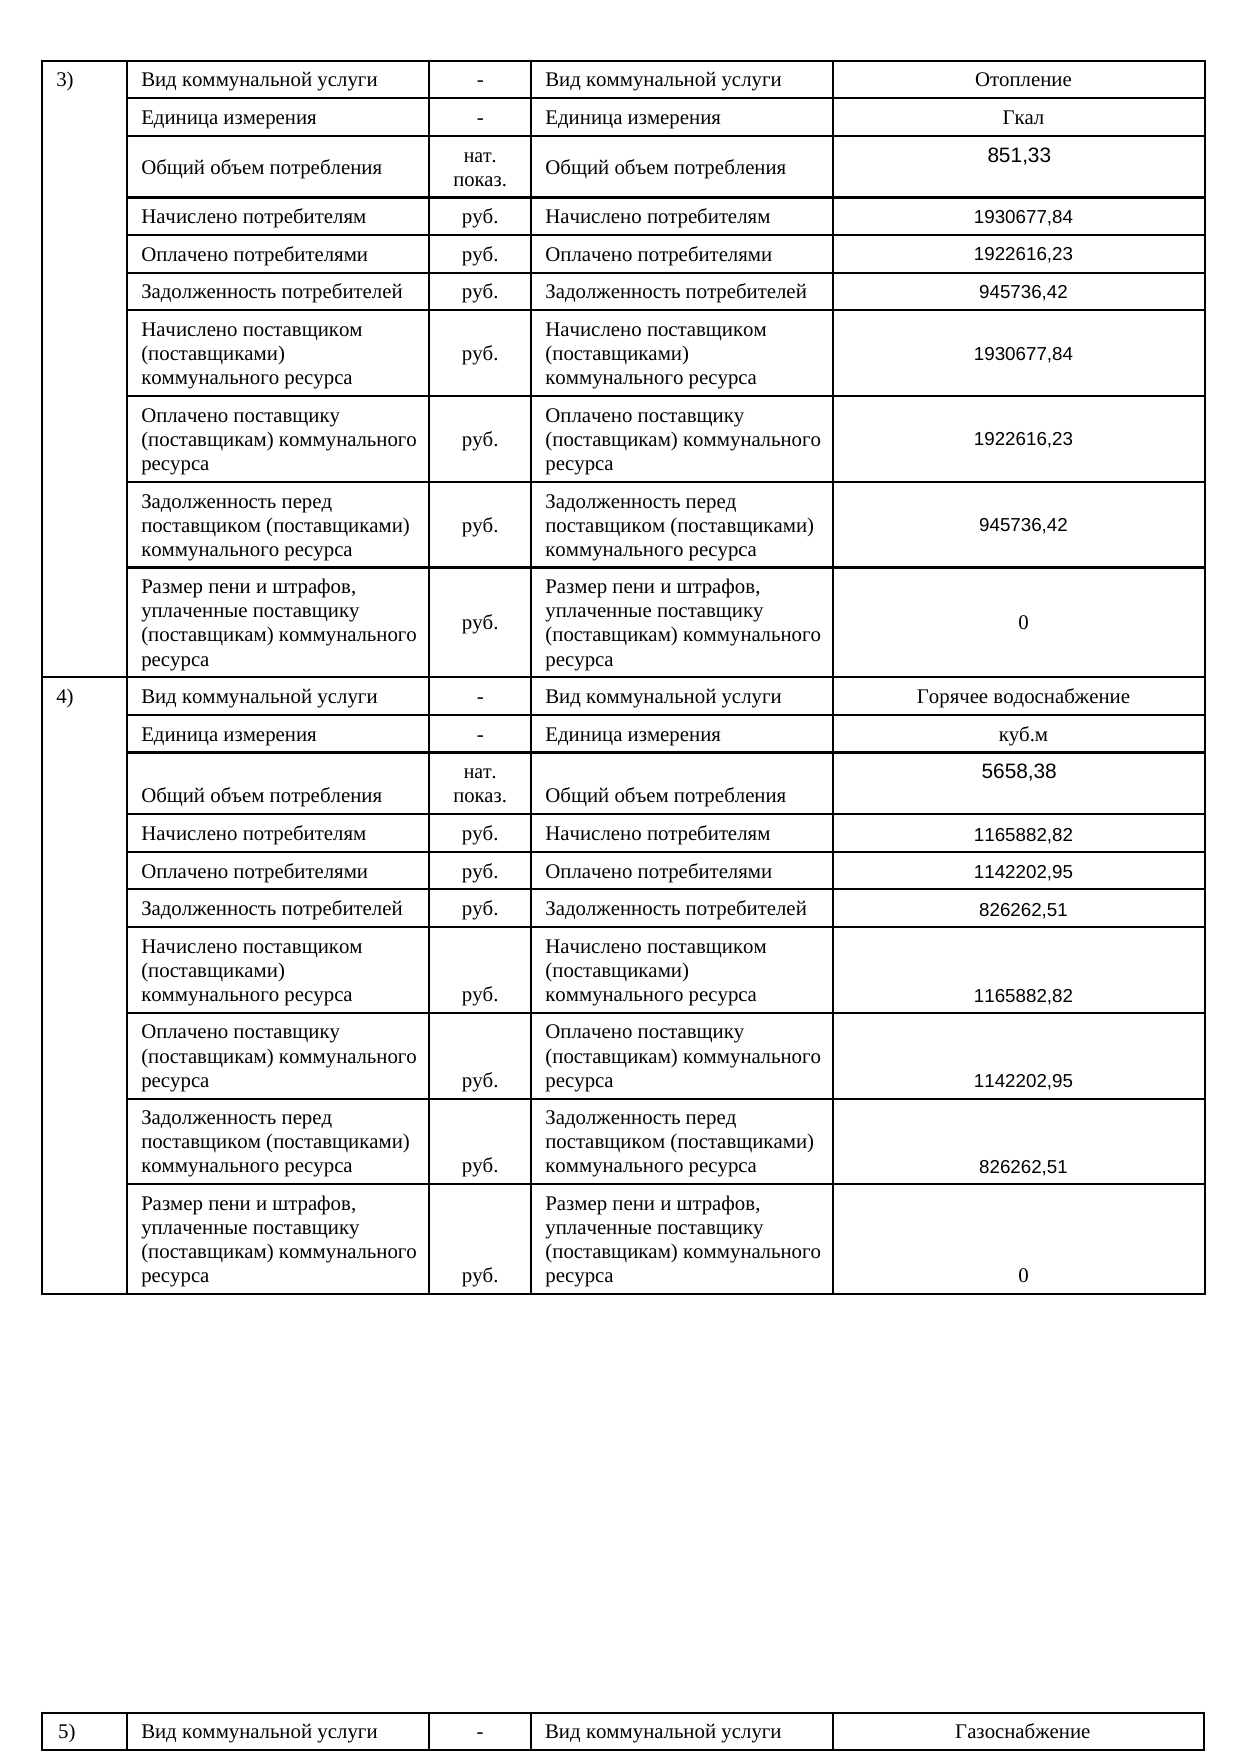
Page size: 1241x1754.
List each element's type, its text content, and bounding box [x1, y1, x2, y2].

table_cell 0 [834, 1185, 1204, 1293]
table_cell Оплачено поставщику (поставщикам) коммунального ресурса [128, 1014, 428, 1097]
table_cell Общий объем потребления [128, 754, 428, 813]
table_cell Начислено потребителям [128, 815, 428, 851]
table_cell нат. показ. [430, 137, 530, 196]
table_cell Оплачено поставщику (поставщикам) коммунального ресурса [532, 397, 832, 481]
table_cell руб. [430, 274, 530, 309]
table_cell руб. [430, 311, 530, 395]
table_cell Вид коммунальной услуги [532, 678, 832, 714]
table_header Вид коммунальной услуги [128, 1714, 428, 1749]
table_cell руб. [430, 236, 530, 272]
table_cell Оплачено потребителями [128, 236, 428, 272]
table_cell Начислено поставщиком (поставщиками) коммунального ресурса [128, 311, 428, 395]
table_cell 826262,51 [834, 1100, 1204, 1183]
table_cell Задолженность перед поставщиком (поставщиками) коммунального ресурса [128, 1100, 428, 1183]
table_cell 1922616,23 [834, 236, 1204, 272]
table_cell Гкал [834, 99, 1204, 135]
table_cell 1930677,84 [834, 199, 1204, 234]
table_header Вид коммунальной услуги [532, 1714, 832, 1749]
table_cell Общий объем потребления [128, 137, 428, 196]
table_cell 1930677,84 [834, 311, 1204, 395]
table_cell Задолженность перед поставщиком (поставщиками) коммунального ресурса [532, 483, 832, 566]
table_cell Размер пени и штрафов, уплаченные поставщику (поставщикам) коммунального ресурса [532, 1185, 832, 1293]
table_cell руб. [430, 815, 530, 851]
table_cell 826262,51 [834, 890, 1204, 926]
table_cell Размер пени и штрафов, уплаченные поставщику (поставщикам) коммунального ресурса [128, 1185, 428, 1293]
table_cell Задолженность потребителей [532, 890, 832, 926]
table_header - [430, 62, 530, 97]
table_header Отопление [834, 62, 1204, 97]
table_cell руб. [430, 853, 530, 888]
table_cell руб. [430, 1014, 530, 1097]
table_cell Задолженность потребителей [128, 890, 428, 926]
table_cell руб. [430, 1100, 530, 1183]
table_cell 1142202,95 [834, 1014, 1204, 1097]
table_cell 4) [43, 678, 126, 1293]
table_cell Горячее водоснабжение [834, 678, 1204, 714]
table_cell Размер пени и штрафов, уплаченные поставщику (поставщикам) коммунального ресурса [532, 569, 832, 676]
table_header Газоснабжение [834, 1714, 1203, 1749]
table_cell Начислено потребителям [128, 199, 428, 234]
table_cell руб. [430, 890, 530, 926]
table_cell Задолженность перед поставщиком (поставщиками) коммунального ресурса [128, 483, 428, 566]
table_cell Начислено поставщиком (поставщиками) коммунального ресурса [128, 928, 428, 1012]
table_cell руб. [430, 397, 530, 481]
table_cell Единица измерения [532, 99, 832, 135]
table_cell руб. [430, 928, 530, 1012]
table_cell 851,33 [834, 137, 1204, 196]
table_cell Оплачено поставщику (поставщикам) коммунального ресурса [532, 1014, 832, 1097]
table_cell куб.м [834, 716, 1204, 751]
table_cell Размер пени и штрафов, уплаченные поставщику (поставщикам) коммунального ресурса [128, 569, 428, 676]
table_cell Задолженность потребителей [128, 274, 428, 309]
table_cell - [430, 716, 530, 751]
table_cell Начислено поставщиком (поставщиками) коммунального ресурса [532, 311, 832, 395]
table_cell Единица измерения [532, 716, 832, 751]
table_cell руб. [430, 199, 530, 234]
table_cell Вид коммунальной услуги [128, 678, 428, 714]
table_cell Оплачено потребителями [532, 236, 832, 272]
table_cell 945736,42 [834, 274, 1204, 309]
table_cell 1142202,95 [834, 853, 1204, 888]
table_cell Единица измерения [128, 99, 428, 135]
table_cell Задолженность перед поставщиком (поставщиками) коммунального ресурса [532, 1100, 832, 1183]
table_cell нат. показ. [430, 754, 530, 813]
table_cell Оплачено потребителями [128, 853, 428, 888]
table_cell Оплачено потребителями [532, 853, 832, 888]
table_cell Общий объем потребления [532, 754, 832, 813]
table_cell Общий объем потребления [532, 137, 832, 196]
table_cell Задолженность потребителей [532, 274, 832, 309]
table_cell - [430, 678, 530, 714]
table_header Вид коммунальной услуги [128, 62, 428, 97]
table_header - [430, 1714, 530, 1749]
table_header Вид коммунальной услуги [532, 62, 832, 97]
table_cell руб. [430, 1185, 530, 1293]
table_cell 945736,42 [834, 483, 1204, 566]
table_cell 5658,38 [834, 754, 1204, 813]
table_cell Единица измерения [128, 716, 428, 751]
table_cell Начислено поставщиком (поставщиками) коммунального ресурса [532, 928, 832, 1012]
table_cell Оплачено поставщику (поставщикам) коммунального ресурса [128, 397, 428, 481]
table_cell 1165882,82 [834, 815, 1204, 851]
table_cell Начислено потребителям [532, 815, 832, 851]
table_cell Начислено потребителям [532, 199, 832, 234]
table_cell 0 [834, 569, 1204, 676]
table_cell 1165882,82 [834, 928, 1204, 1012]
table_header 5) [43, 1714, 126, 1749]
table_cell 1922616,23 [834, 397, 1204, 481]
table_cell руб. [430, 483, 530, 566]
table_cell руб. [430, 569, 530, 676]
table_header 3) [43, 62, 126, 676]
table_cell - [430, 99, 530, 135]
